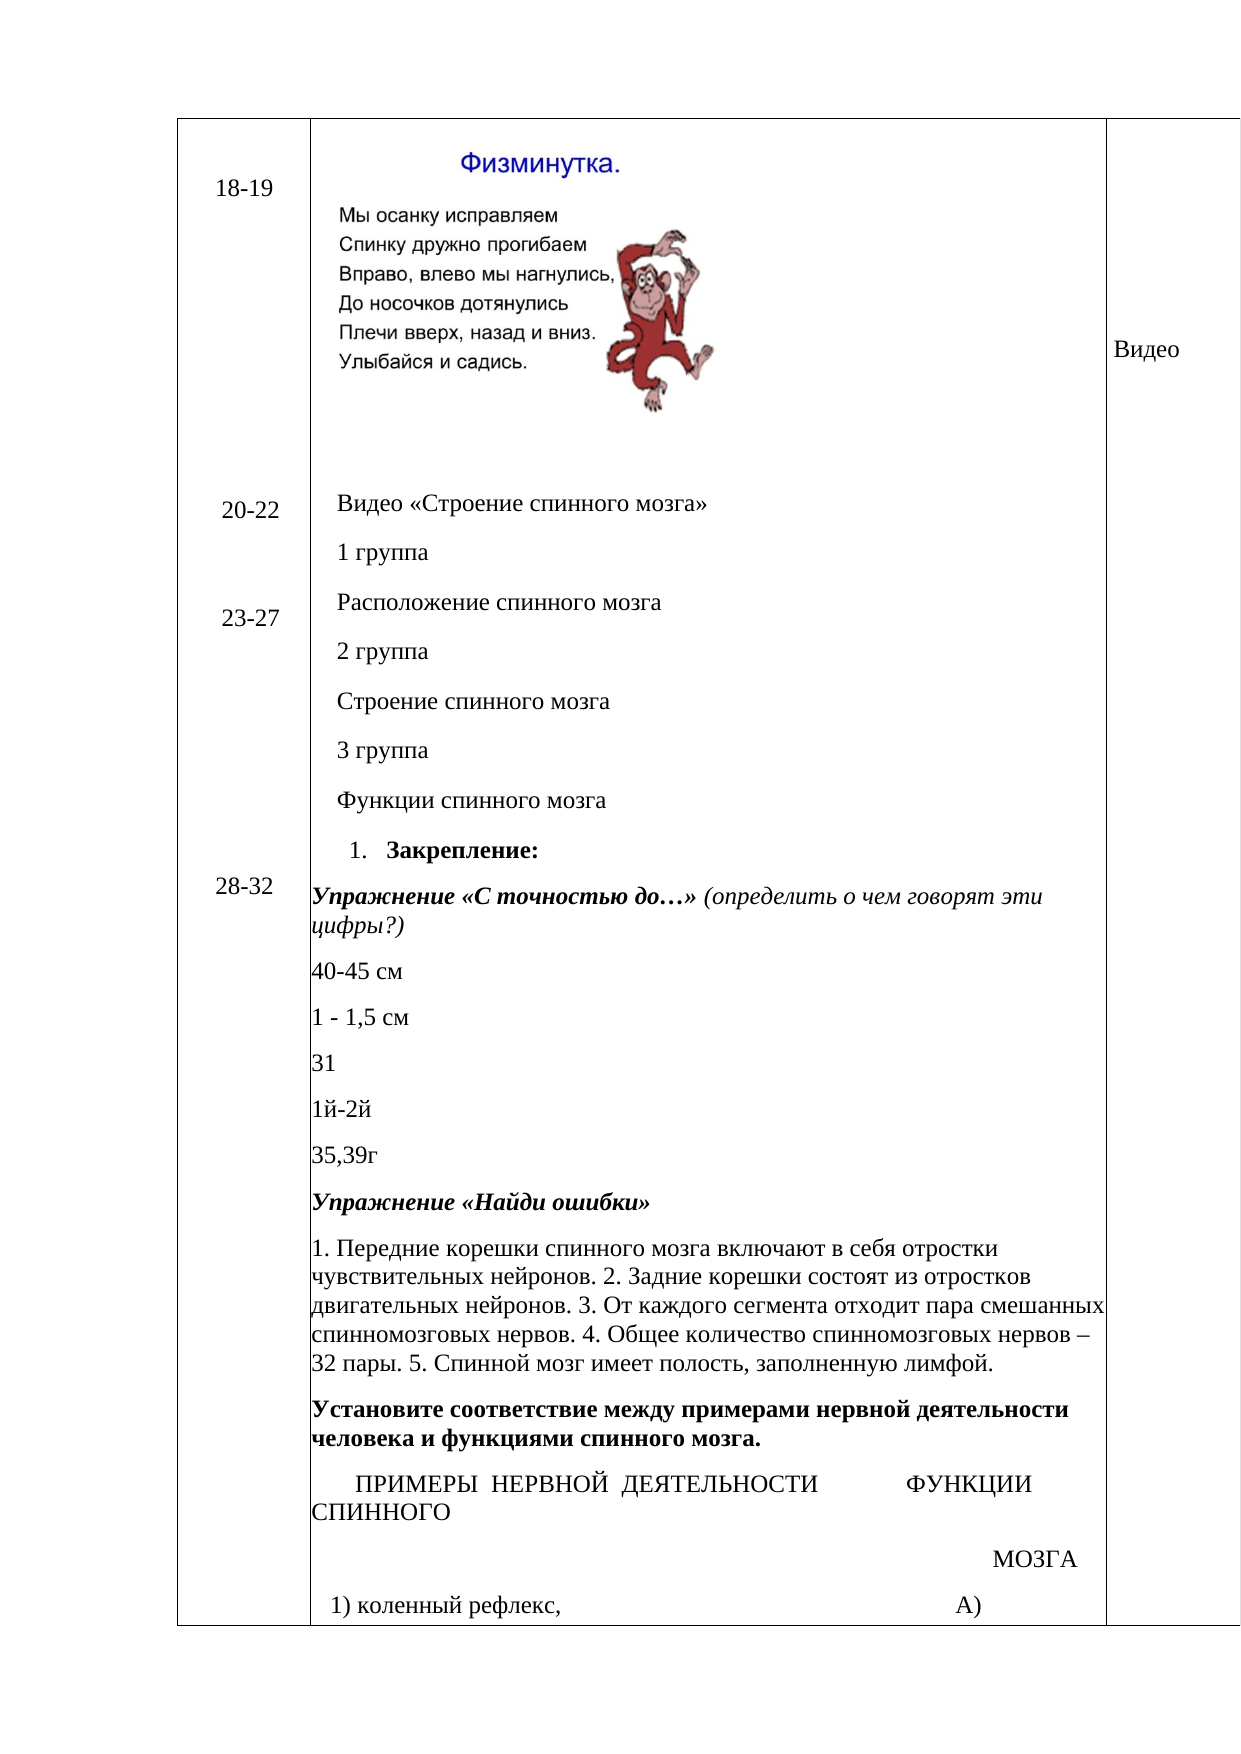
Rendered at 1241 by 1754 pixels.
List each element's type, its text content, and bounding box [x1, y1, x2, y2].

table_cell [311, 119, 1106, 863]
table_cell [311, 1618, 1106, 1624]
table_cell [178, 119, 310, 1624]
picture [311, 119, 770, 463]
table_cell Слайд Видео [1107, 119, 1240, 1624]
